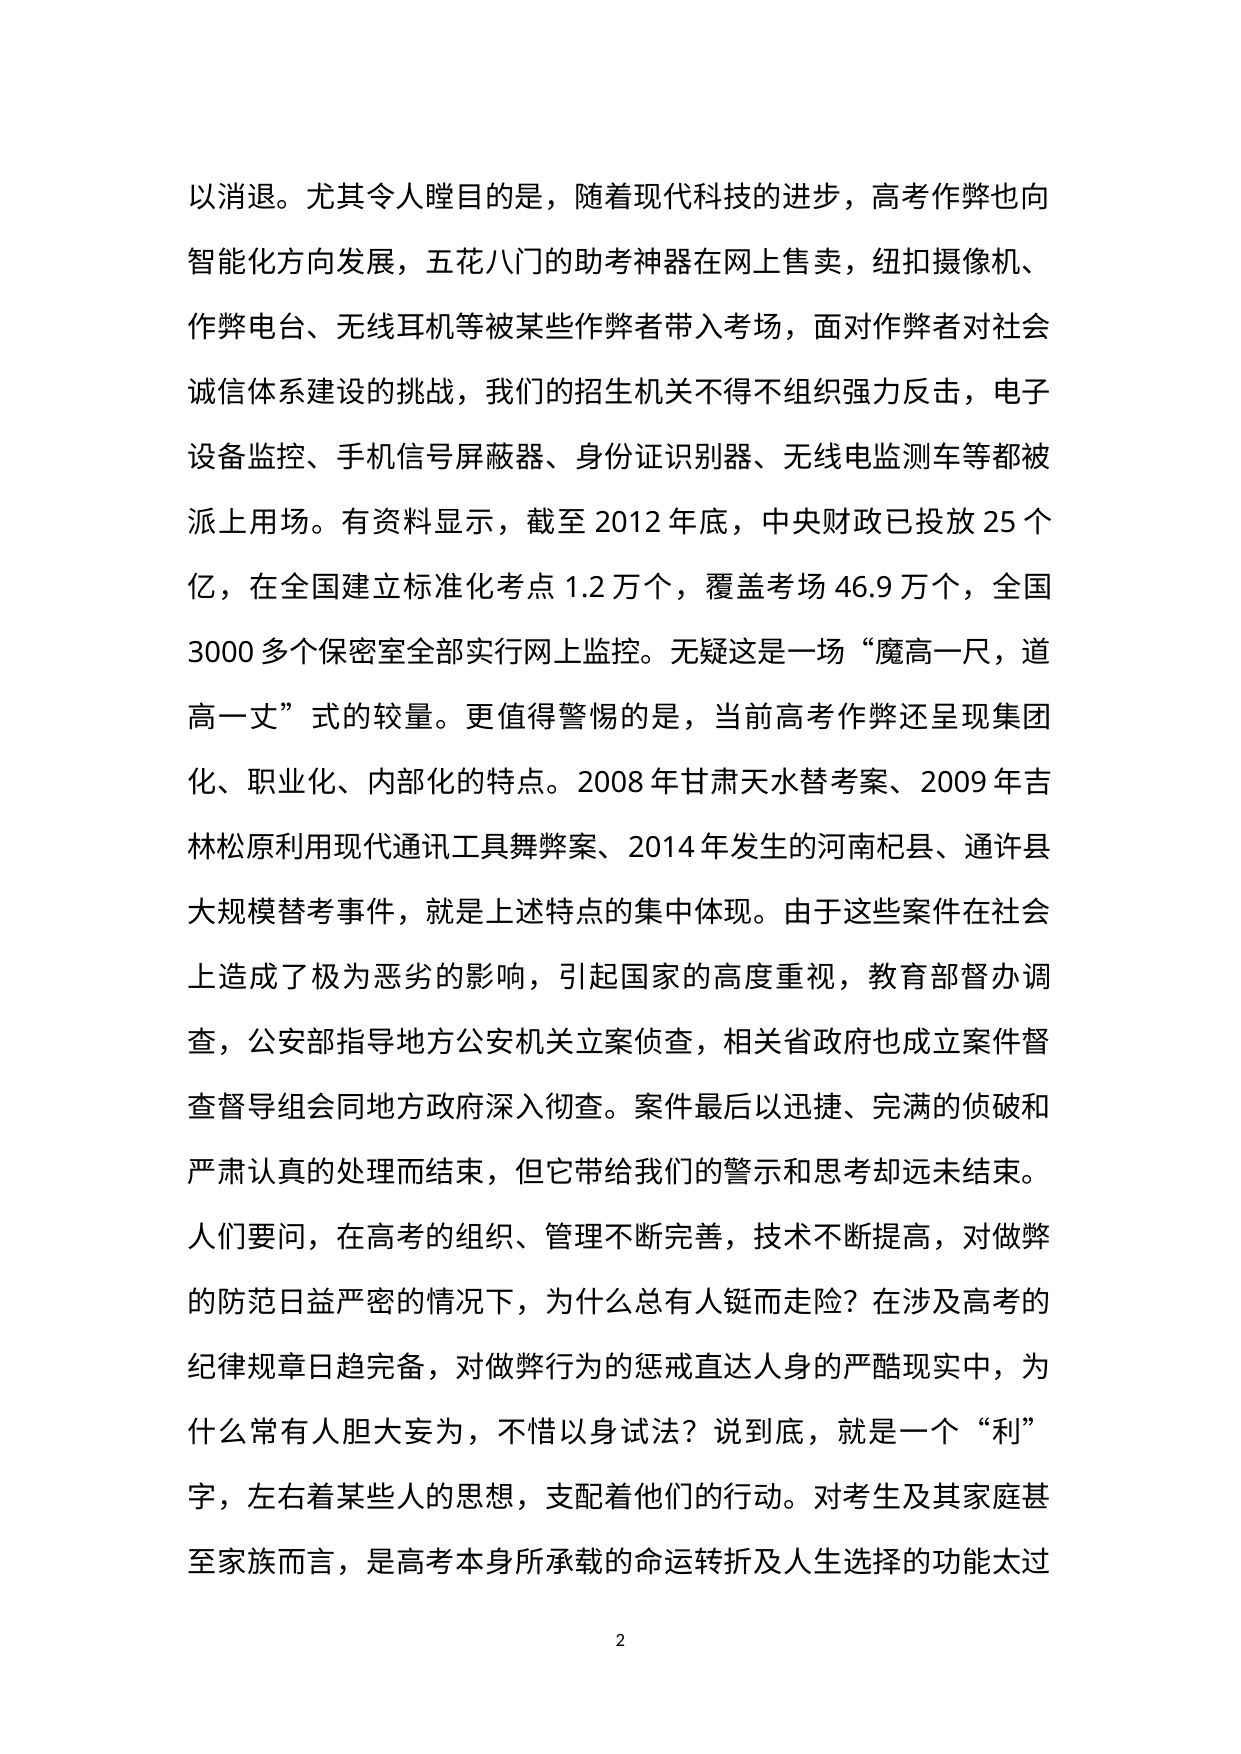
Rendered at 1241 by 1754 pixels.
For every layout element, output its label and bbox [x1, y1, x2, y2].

text [187, 162, 1053, 1592]
